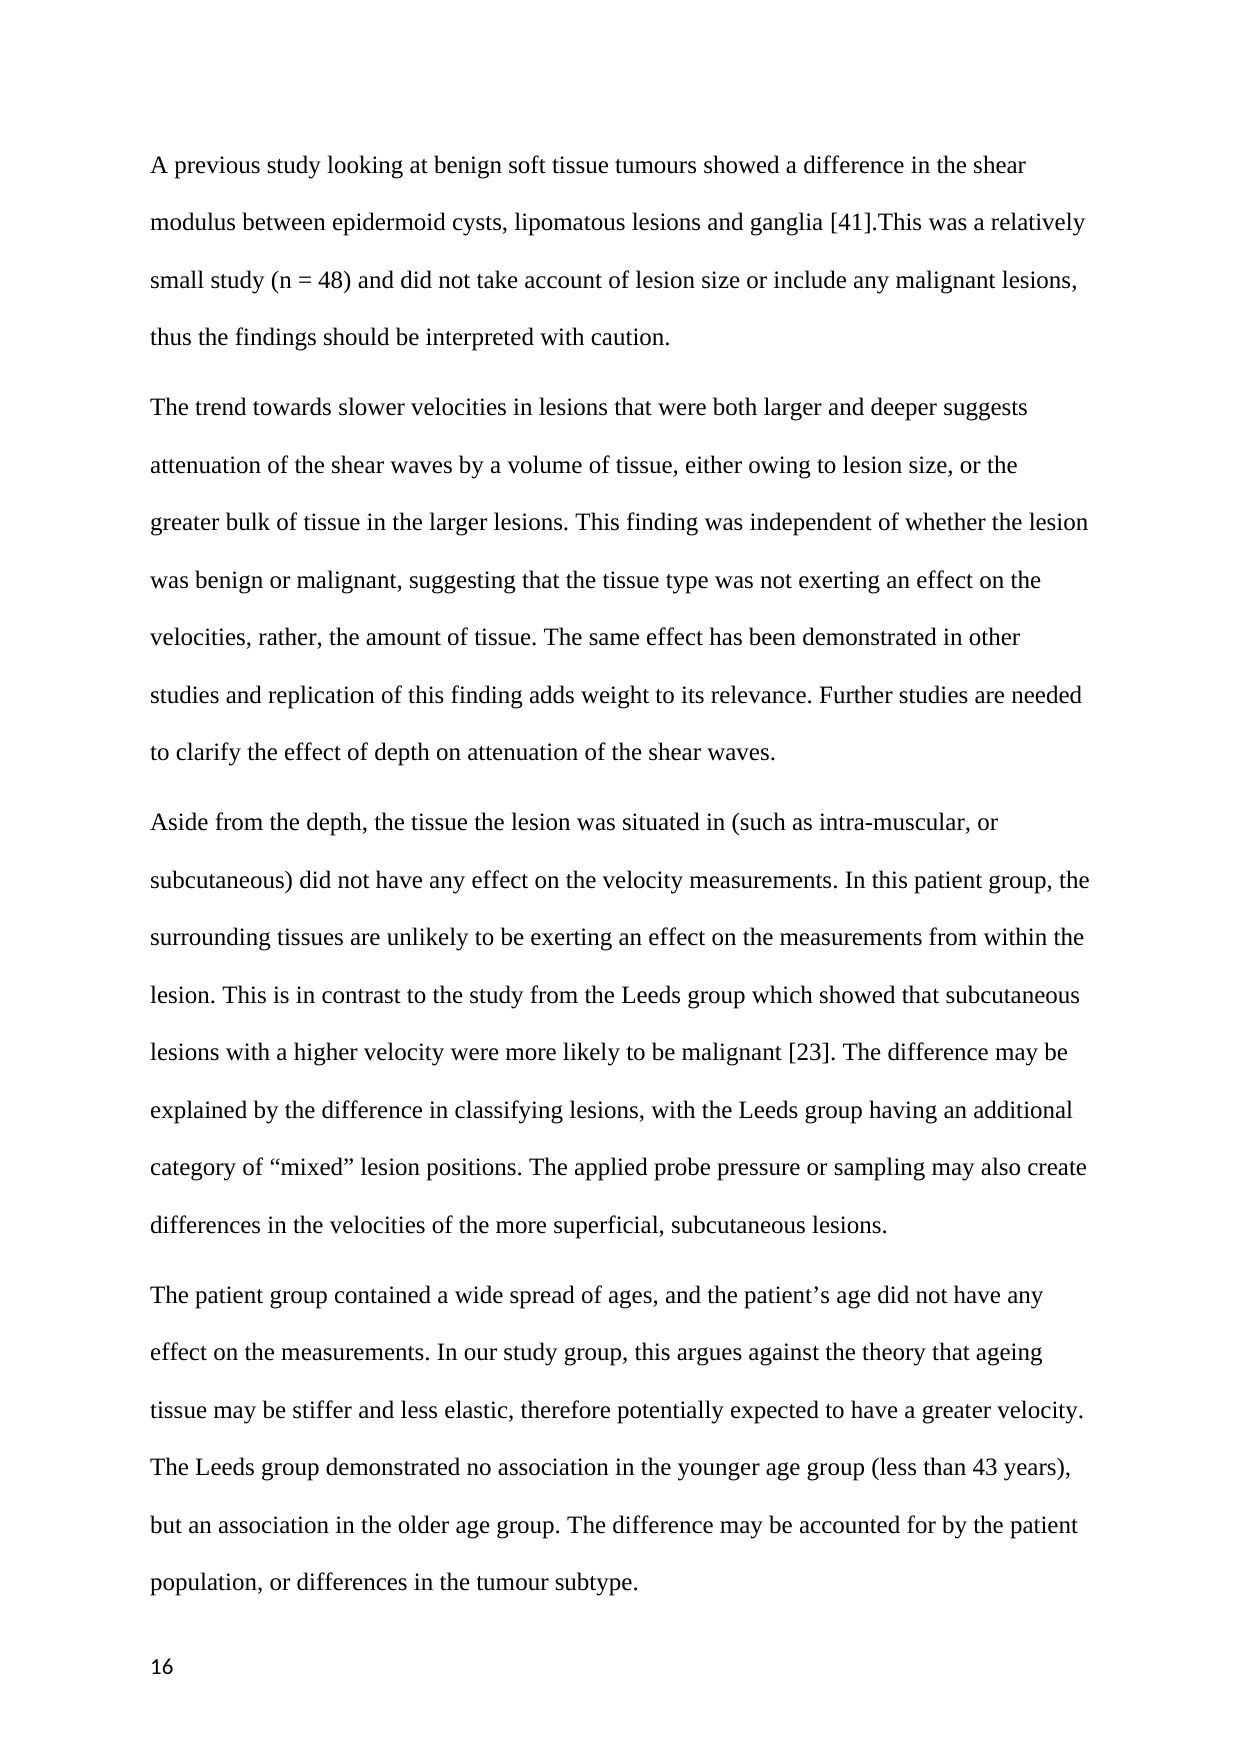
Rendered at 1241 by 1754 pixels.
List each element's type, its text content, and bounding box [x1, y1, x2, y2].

text The trend towards slower velocities in lesions that were both larger and deeper suggests attenuation of the shear waves by a volume of tissue, either owing to lesion size, or the greater bulk of tissue in the larger lesions. This finding was independent of whether the lesion was benign or malignant, suggesting that the tissue type was not exerting an effect on the velocities, rather, the amount of tissue. The same effect has been demonstrated in other studies and replication of this finding adds weight to its relevance. Further studies are needed to clarify the effect of depth on attenuation of the shear waves. [150, 392, 1090, 766]
text Aside from the depth, the tissue the lesion was situated in (such as intra-muscular, or subcutaneous) did not have any effect on the velocity measurements. In this patient group, the surrounding tissues are unlikely to be exerting an effect on the measurements from within the lesion. This is in contrast to the study from the Leeds group which showed that subcutaneous lesions with a higher velocity were more likely to be malignant [23]. The difference may be explained by the difference in classifying lesions, with the Leeds group having an additional category of “mixed” lesion positions. The applied probe pressure or sampling may also create differences in the velocities of the more superficial, subcutaneous lesions. [150, 807, 1090, 1239]
text The patient group contained a wide spread of ages, and the patient’s age did not have any effect on the measurements. In our study group, this argues against the theory that ageing tissue may be stiffer and less elastic, therefore potentially expected to have a greater velocity. The Leeds group demonstrated no association in the younger age group (less than 43 years), but an association in the older age group. The difference may be accounted for by the patient population, or differences in the tumour subtype. [150, 1280, 1090, 1596]
text A previous study looking at benign soft tissue tumours showed a difference in the shear modulus between epidermoid cysts, lipomatous lesions and ganglia [41].This was a relatively small study (n = 48) and did not take account of lesion size or include any malignant lesions, thus the findings should be interpreted with caution. [150, 150, 1090, 351]
